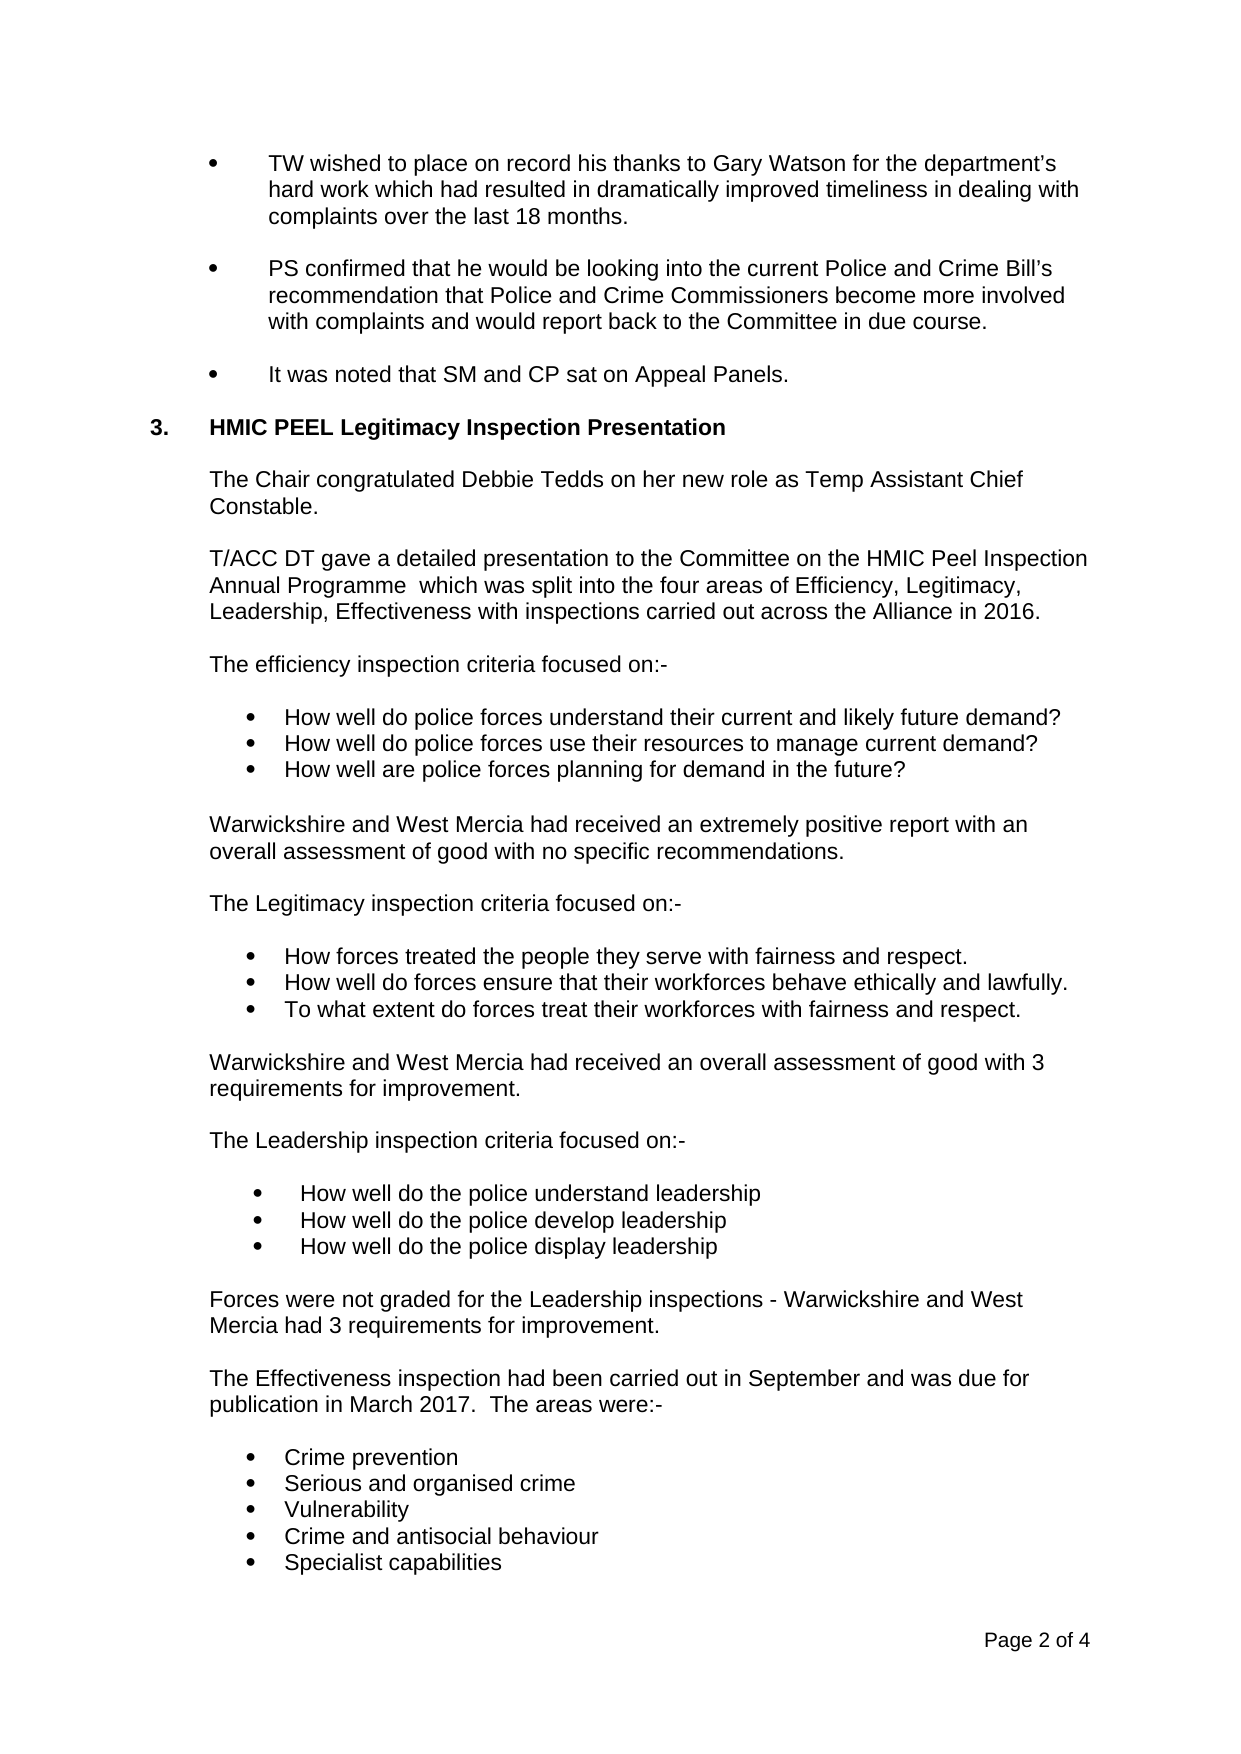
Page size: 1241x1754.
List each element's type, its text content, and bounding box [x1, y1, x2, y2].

list How well do forces ensure that their workforces behave ethically and lawfully. [247, 969, 1090, 996]
list How well do the police develop leadership [225, 1207, 1090, 1233]
text The Leadership inspection criteria focused on:- [150, 1127, 1090, 1154]
text The Chair congratulated Debbie Tedds on her new role as Temp Assistant Chief Constable. [150, 466, 1090, 519]
list TW wished to place on record his thanks to Gary Watson for the department’s hard work which had resulted in dramatically improved timeliness in dealing with complaints over the last 18 months. [209, 150, 1090, 229]
text 3. HMIC PEEL Legitimacy Inspection Presentation [150, 413, 1090, 440]
list Serious and organised crime [247, 1470, 1090, 1496]
list How well do police forces use their resources to manage current demand? [247, 730, 1090, 756]
text The Effectiveness inspection had been carried out in September and was due for publication in March 2017. The areas were:- [209, 1365, 1090, 1417]
list Specialist capabilities [247, 1549, 1090, 1576]
list PS confirmed that he would be looking into the current Police and Crime Bill’s recommendation that Police and Crime Commissioners become more involved with complaints and would report back to the Committee in due course. [209, 255, 1090, 334]
list How well do the police display leadership [225, 1233, 1090, 1259]
list How well do the police understand leadership [225, 1180, 1090, 1207]
text T/ACC DT gave a detailed presentation to the Committee on the HMIC Peel Inspection Annual Programme which was split into the four areas of Efficiency, Legitimacy, Leadership, Effectiveness with inspections carried out across the Alliance in 2016. [150, 545, 1090, 624]
text The efficiency inspection criteria focused on:- [150, 651, 1090, 677]
list How forces treated the people they serve with fairness and respect. [247, 943, 1090, 969]
list How well do police forces understand their current and likely future demand? [247, 703, 1090, 730]
list Crime prevention [247, 1444, 1090, 1470]
text Warwickshire and West Mercia had received an overall assessment of good with 3 requirements for improvement. [150, 1022, 1090, 1101]
text Warwickshire and West Mercia had received an extremely positive report with an overall assessment of good with no specific recommendations. [209, 811, 1090, 864]
list Crime and antisocial behaviour [247, 1523, 1090, 1549]
text Forces were not graded for the Leadership inspections - Warwickshire and West Mercia had 3 requirements for improvement. [209, 1286, 1090, 1338]
list It was noted that SM and CP sat on Appeal Panels. [209, 361, 1090, 387]
list Vulnerability [247, 1496, 1090, 1523]
text The Legitimacy inspection criteria focused on:- [209, 890, 1090, 917]
list How well are police forces planning for demand in the future? [247, 756, 1090, 811]
list To what extent do forces treat their workforces with fairness and respect. [247, 996, 1090, 1022]
